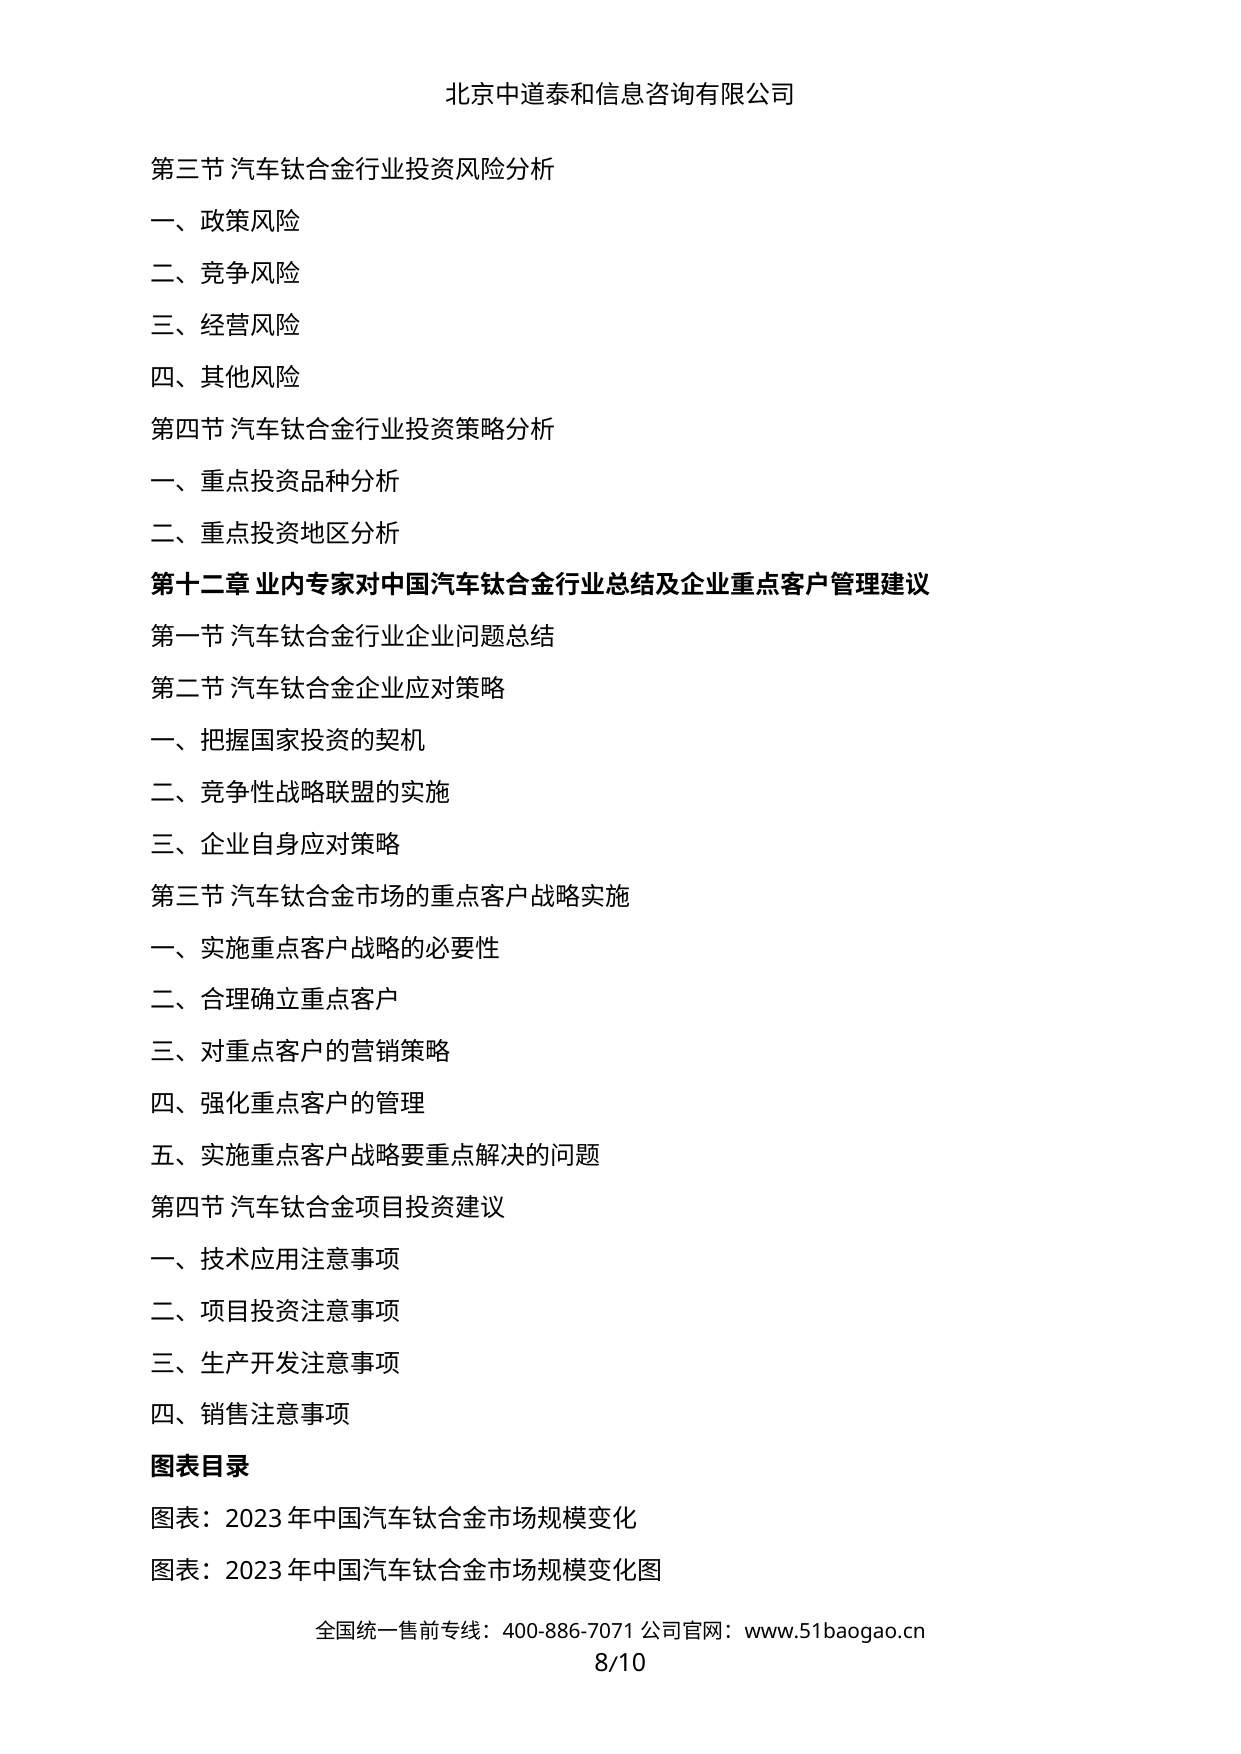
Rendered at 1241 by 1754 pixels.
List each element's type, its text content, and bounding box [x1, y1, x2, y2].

text 二、重点投资地区分析 [150, 513, 1090, 549]
text 三、生产开发注意事项 [150, 1343, 1090, 1379]
text 三、对重点客户的营销策略 [150, 1032, 1090, 1068]
text 第四节 汽车钛合金行业投资策略分析 [150, 409, 1090, 446]
text 第四节 汽车钛合金项目投资建议 [150, 1187, 1090, 1224]
text 五、实施重点客户战略要重点解决的问题 [150, 1136, 1090, 1172]
text 三、经营风险 [150, 306, 1090, 342]
text 第三节 汽车钛合金行业投资风险分析 [150, 150, 1090, 186]
text 第二节 汽车钛合金企业应对策略 [150, 669, 1090, 705]
text 二、竞争风险 [150, 254, 1090, 290]
text 四、销售注意事项 [150, 1395, 1090, 1431]
text 图表：2023年中国汽车钛合金市场规模变化图 [150, 1551, 1090, 1587]
text 三、企业自身应对策略 [150, 824, 1090, 861]
text 一、重点投资品种分析 [150, 461, 1090, 497]
text 图表：2023年中国汽车钛合金市场规模变化 [150, 1499, 1090, 1535]
text 四、其他风险 [150, 357, 1090, 394]
text 一、技术应用注意事项 [150, 1239, 1090, 1276]
text 一、把握国家投资的契机 [150, 721, 1090, 757]
text 图表目录 [150, 1447, 1090, 1483]
text 二、竞争性战略联盟的实施 [150, 772, 1090, 809]
text 二、项目投资注意事项 [150, 1291, 1090, 1327]
text 一、实施重点客户战略的必要性 [150, 928, 1090, 964]
text 一、政策风险 [150, 202, 1090, 238]
text 第一节 汽车钛合金行业企业问题总结 [150, 617, 1090, 653]
text 二、合理确立重点客户 [150, 980, 1090, 1016]
text 第三节 汽车钛合金市场的重点客户战略实施 [150, 876, 1090, 912]
text 四、强化重点客户的管理 [150, 1084, 1090, 1120]
text 第十二章 业内专家对中国汽车钛合金行业总结及企业重点客户管理建议 [150, 565, 1090, 601]
